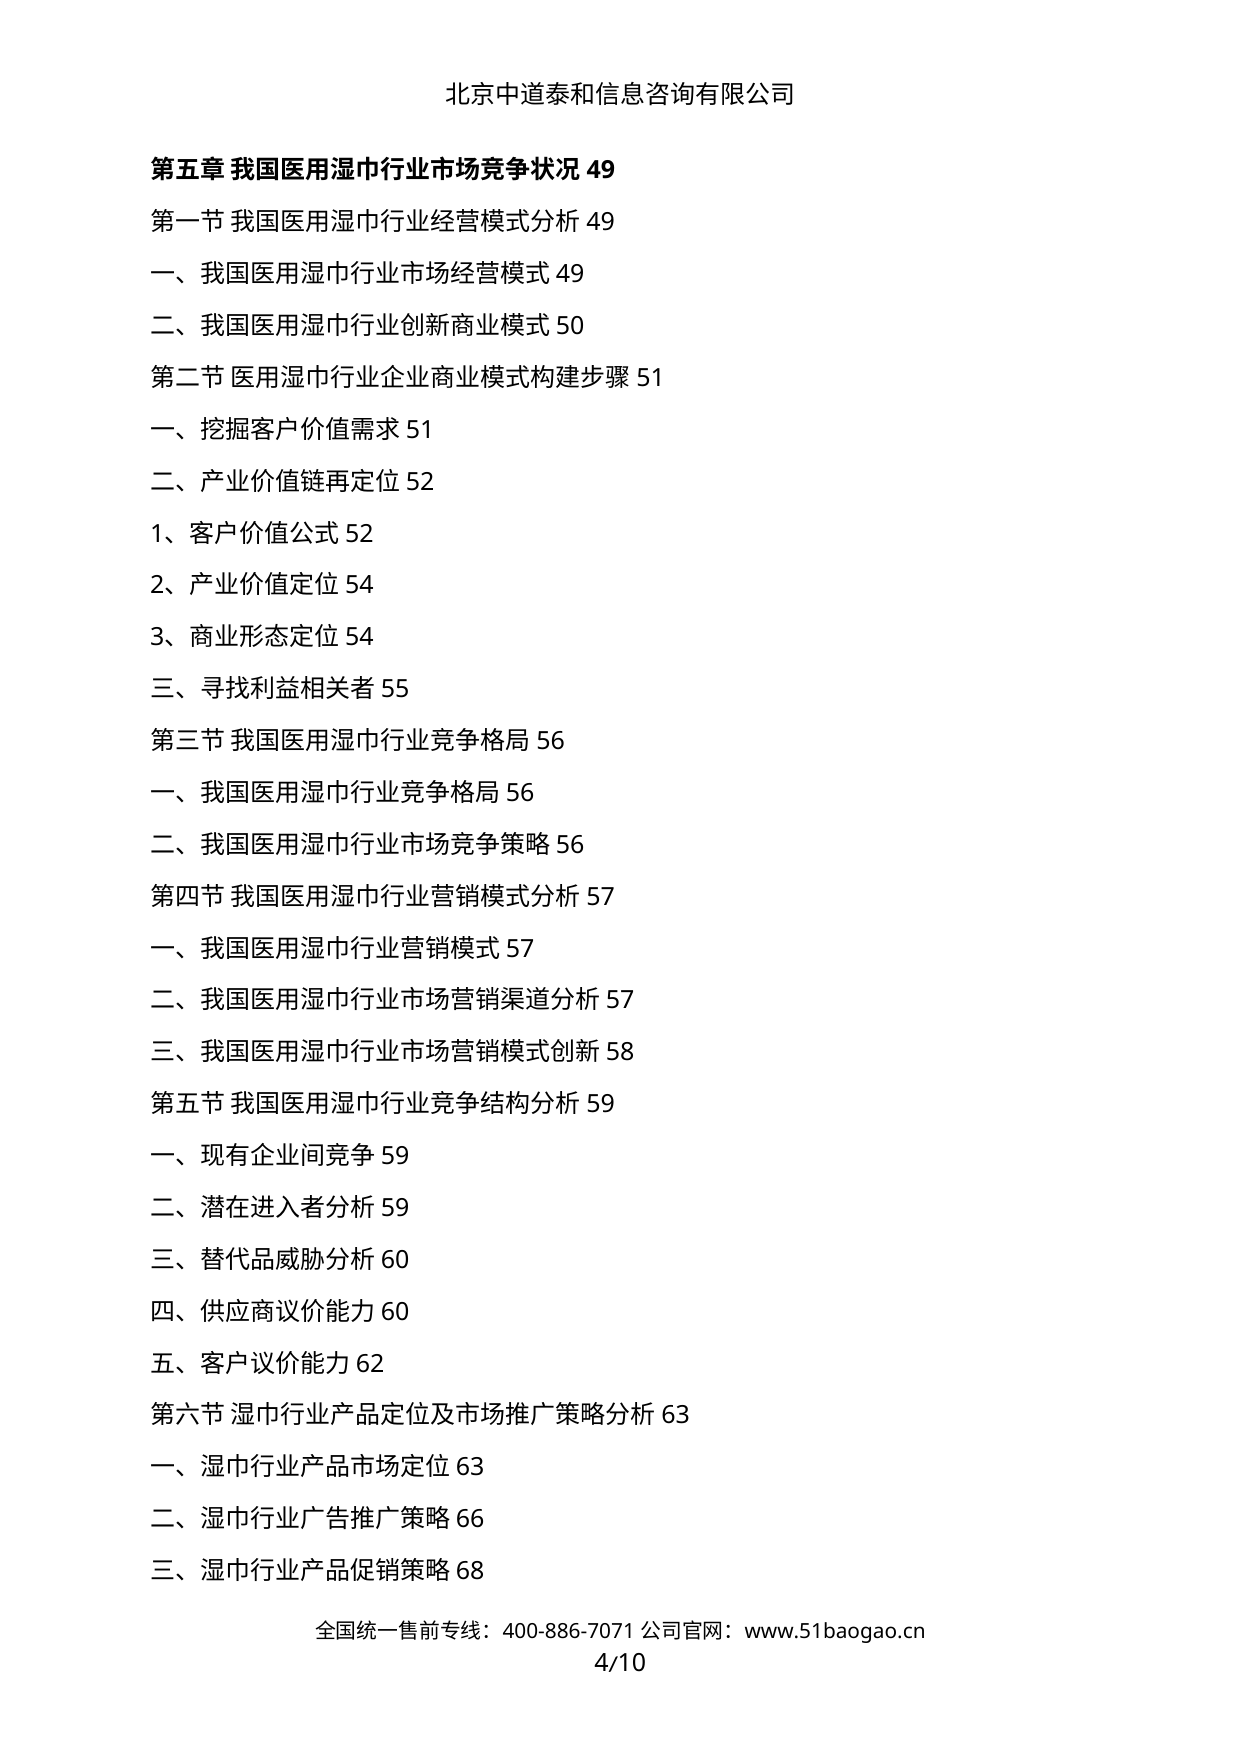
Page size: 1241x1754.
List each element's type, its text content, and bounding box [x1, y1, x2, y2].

text 第四节 我国医用湿巾行业营销模式分析 57 [150, 876, 1090, 912]
text 一、湿巾行业产品市场定位 63 [150, 1447, 1090, 1483]
text 三、湿巾行业产品促销策略 68 [150, 1551, 1090, 1587]
text 3、商业形态定位 54 [150, 617, 1090, 653]
text 1、客户价值公式 52 [150, 513, 1090, 549]
text 二、我国医用湿巾行业市场竞争策略 56 [150, 824, 1090, 861]
text 四、供应商议价能力 60 [150, 1291, 1090, 1327]
text 二、我国医用湿巾行业市场营销渠道分析 57 [150, 980, 1090, 1016]
text 三、我国医用湿巾行业市场营销模式创新 58 [150, 1032, 1090, 1068]
text 第三节 我国医用湿巾行业竞争格局 56 [150, 721, 1090, 757]
text 第五章 我国医用湿巾行业市场竞争状况 49 [150, 150, 1090, 186]
text 二、湿巾行业广告推广策略 66 [150, 1499, 1090, 1535]
text 第一节 我国医用湿巾行业经营模式分析 49 [150, 202, 1090, 238]
text 五、客户议价能力 62 [150, 1343, 1090, 1379]
text 二、产业价值链再定位 52 [150, 461, 1090, 497]
text 第六节 湿巾行业产品定位及市场推广策略分析 63 [150, 1395, 1090, 1431]
text 二、我国医用湿巾行业创新商业模式 50 [150, 306, 1090, 342]
text 一、我国医用湿巾行业营销模式 57 [150, 928, 1090, 964]
text 第五节 我国医用湿巾行业竞争结构分析 59 [150, 1084, 1090, 1120]
text 一、我国医用湿巾行业竞争格局 56 [150, 772, 1090, 809]
text 一、现有企业间竞争 59 [150, 1136, 1090, 1172]
text 二、潜在进入者分析 59 [150, 1187, 1090, 1224]
text 三、寻找利益相关者 55 [150, 669, 1090, 705]
text 第二节 医用湿巾行业企业商业模式构建步骤 51 [150, 357, 1090, 394]
text 一、挖掘客户价值需求 51 [150, 409, 1090, 446]
text 2、产业价值定位 54 [150, 565, 1090, 601]
text 三、替代品威胁分析 60 [150, 1239, 1090, 1276]
text 一、我国医用湿巾行业市场经营模式 49 [150, 254, 1090, 290]
